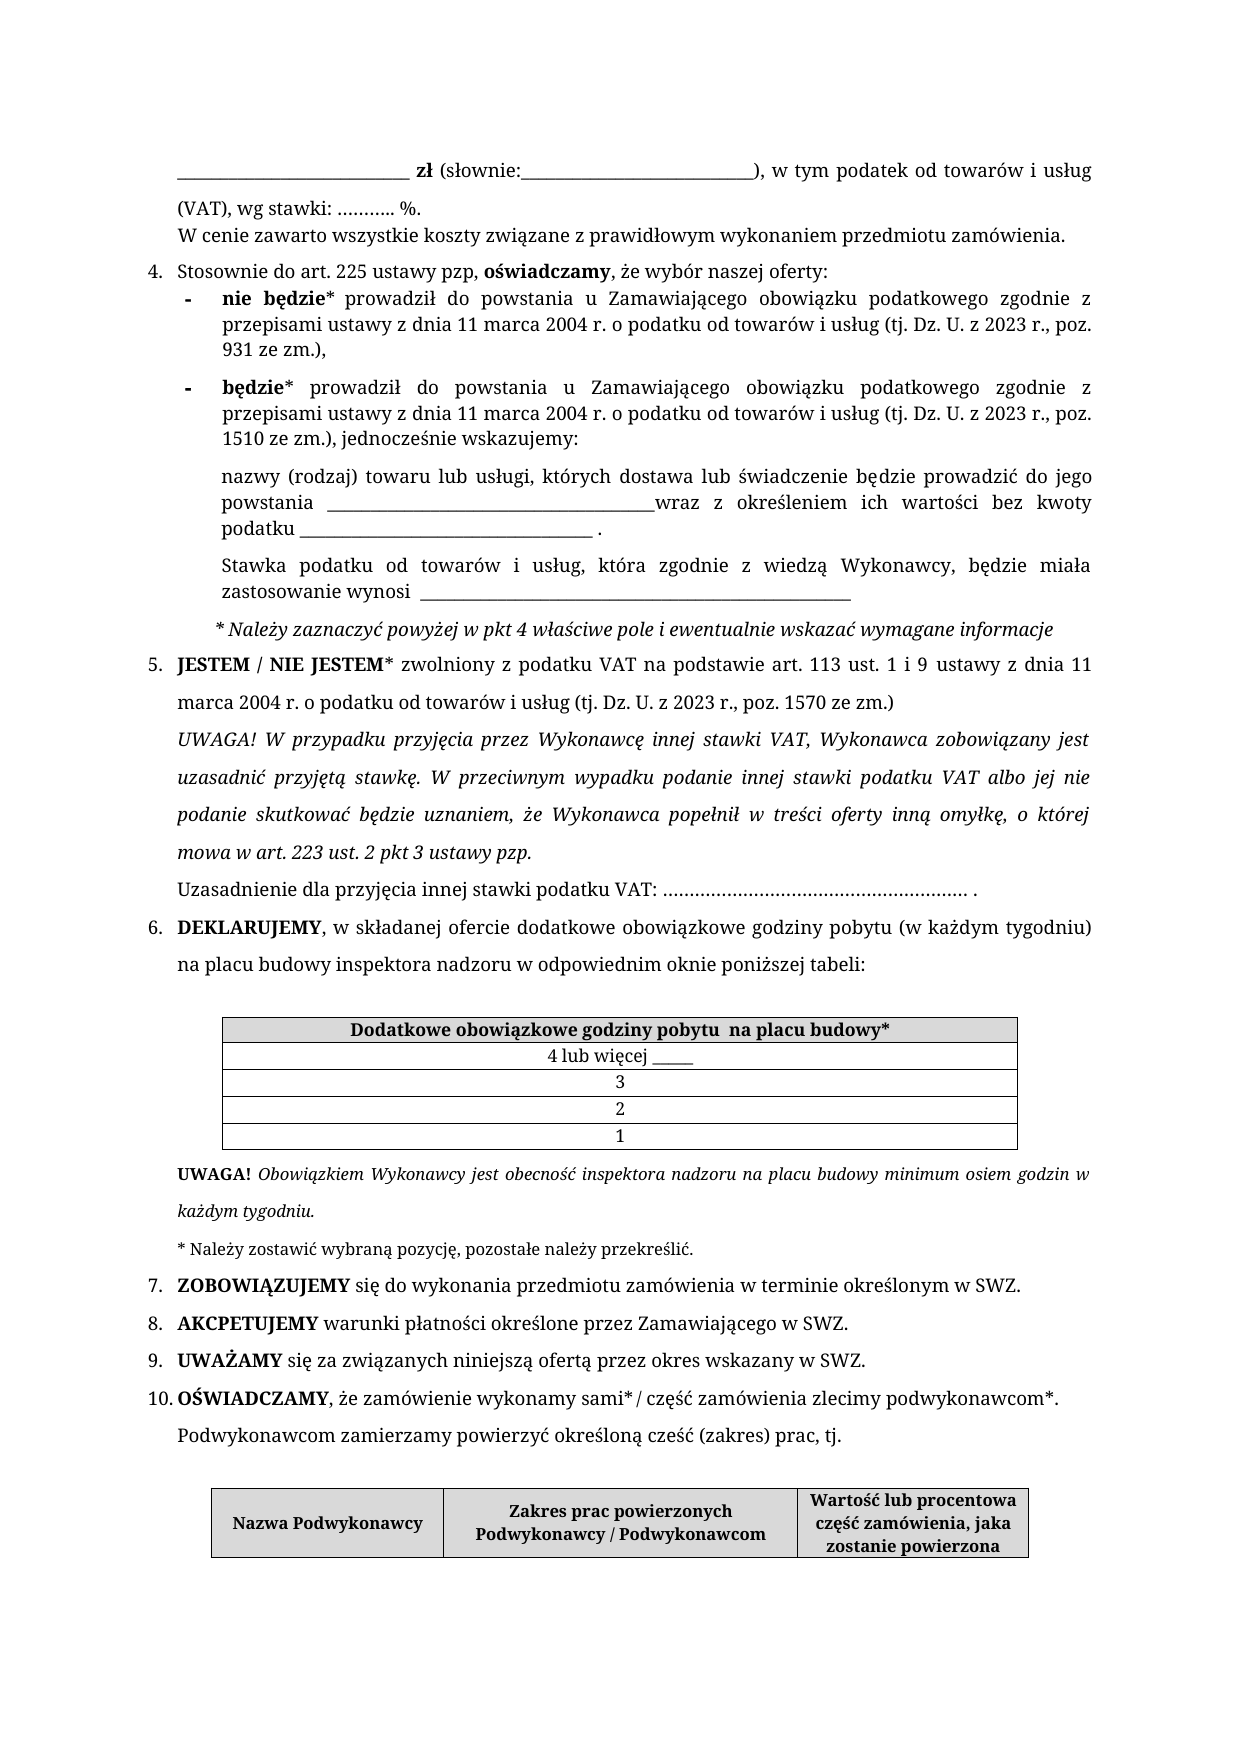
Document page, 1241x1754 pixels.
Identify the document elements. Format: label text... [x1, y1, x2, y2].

text nazwy (rodzaj) towaru lub usługi, których dostawa lub świadczenie będzie prowadzić do jego powstania ______________________________________wraz z określeniem ich wartości bez kwoty podatku __________________________________ . [221, 464, 1093, 540]
list UWAŻAMY się za związanych niniejszą ofertą przez okres wskazany w SWZ. [148, 1338, 1093, 1375]
text * Należy zostawić wybraną pozycję, pozostałe należy przekreślić. [177, 1225, 1093, 1263]
text W cenie zawarto wszystkie koszty związane z prawidłowym wykonaniem przedmiotu zamówienia. [177, 223, 1093, 248]
list będzie* prowadził do powstania u Zamawiającego obowiązku podatkowego zgodnie z przepisami ustawy z dnia 11 marca 2004 r. o podatku od towarów i usług (tj. Dz. U. z 2023 r., poz. 1510 ze zm.), jednocześnie wskazujemy: [185, 375, 1093, 451]
text Stawka podatku od towarów i usług, która zgodnie z wiedzą Wykonawcy, będzie miała zastosowanie wynosi __________________________________________________ [221, 553, 1093, 604]
list JESTEM / NIE JESTEM* zwolniony z podatku VAT na podstawie art. 113 ust. 1 i 9 ustawy z dnia 11 marca 2004 r. o podatku od towarów i usług (tj. Dz. U. z 2023 r., poz. 1570 ze zm.) [148, 642, 1093, 717]
text * Należy zaznaczyć powyżej w pkt 4 właściwe pole i ewentualnie wskazać wymagane informacje [148, 616, 1093, 642]
table_header Zakres prac powierzonych Podwykonawcy / Podwykonawcom [444, 1489, 797, 1557]
table_cell 2 [223, 1097, 1017, 1122]
list Stosownie do art. 225 ustawy pzp, oświadczamy, że wybór naszej oferty: [148, 248, 1093, 286]
text Podwykonawcom zamierzamy powierzyć określoną cześć (zakres) prac, tj. [177, 1413, 1093, 1450]
list nie będzie* prowadził do powstania u Zamawiającego obowiązku podatkowego zgodnie z przepisami ustawy z dnia 11 marca 2004 r. o podatku od towarów i usług (tj. Dz. U. z 2023 r., poz. 931 ze zm.), [185, 286, 1093, 362]
text UWAGA! Obowiązkiem Wykonawcy jest obecność inspektora nadzoru na placu budowy minimum osiem godzin w każdym tygodniu. [177, 1150, 1093, 1225]
text ___________________________ zł (słownie:___________________________), w tym podatek od towarów i usług (VAT), wg stawki: ……….. %. [177, 148, 1093, 223]
table_cell 4 lub więcej _____ [223, 1043, 1017, 1069]
list OŚWIADCZAMY, że zamówienie wykonamy sami* / część zamówienia zlecimy podwykonawcom*. [148, 1375, 1093, 1413]
table_cell 1 [223, 1124, 1017, 1149]
table_cell 3 [223, 1070, 1017, 1096]
text UWAGA! W przypadku przyjęcia przez Wykonawcę innej stawki VAT, Wykonawca zobowiązany jest uzasadnić przyjętą stawkę. W przeciwnym wypadku podanie innej stawki podatku VAT albo jej nie podanie skutkować będzie uznaniem, że Wykonawca popełnił w treści oferty inną omyłkę, o której mowa w art. 223 ust. 2 pkt 3 ustawy pzp. [177, 717, 1093, 867]
text Uzasadnienie dla przyjęcia innej stawki podatku VAT: ………………………………………………… . [177, 867, 1093, 904]
table_header Wartość lub procentowa część zamówienia, jaka zostanie powierzona [798, 1489, 1028, 1557]
list AKCPETUJEMY warunki płatności określone przez Zamawiającego w SWZ. [148, 1300, 1093, 1338]
table_header Dodatkowe obowiązkowe godziny pobytu na placu budowy* [223, 1018, 1017, 1042]
list DEKLARUJEMY, w składanej ofercie dodatkowe obowiązkowe godziny pobytu (w każdym tygodniu) na placu budowy inspektora nadzoru w odpowiednim oknie poniższej tabeli: [148, 904, 1093, 979]
table_header Nazwa Podwykonawcy [212, 1489, 443, 1557]
list ZOBOWIĄZUJEMY się do wykonania przedmiotu zamówienia w terminie określonym w SWZ. [148, 1263, 1093, 1300]
